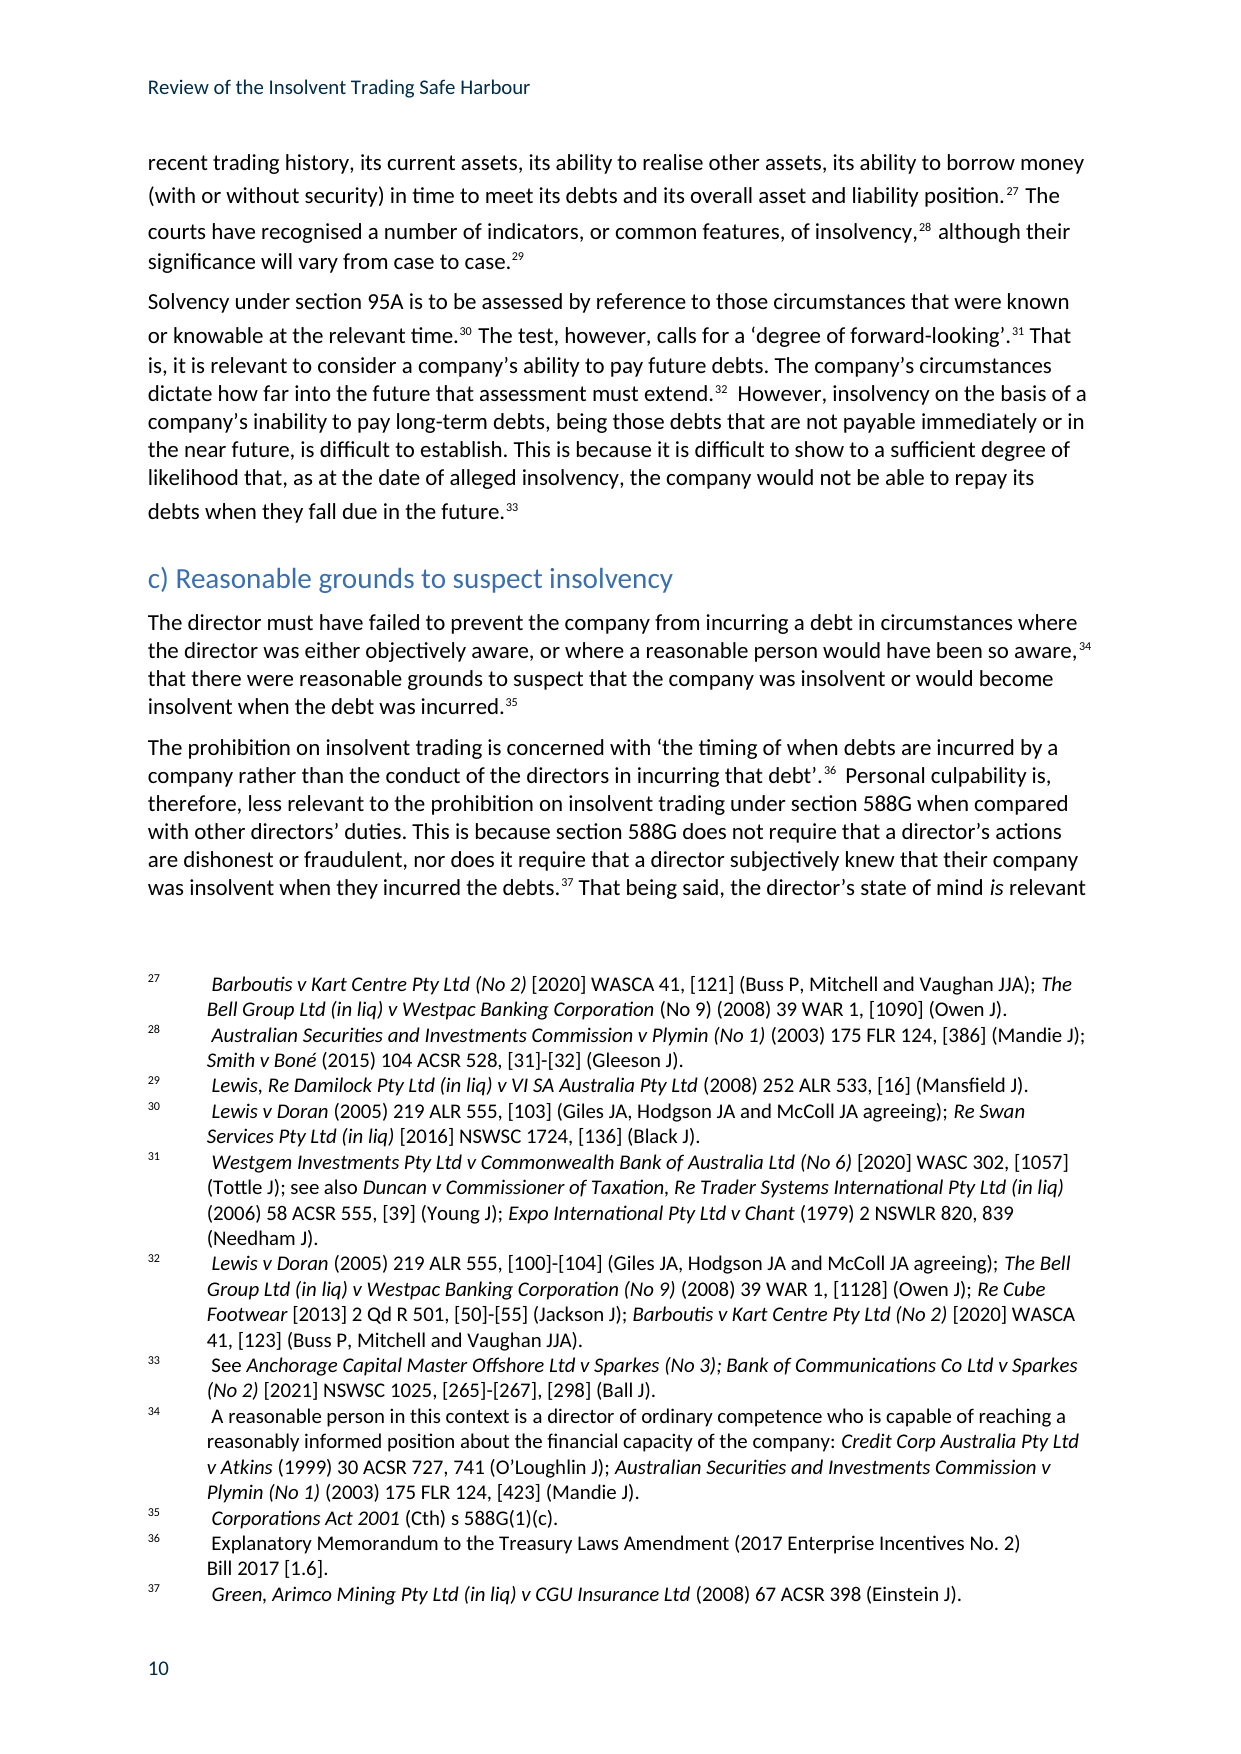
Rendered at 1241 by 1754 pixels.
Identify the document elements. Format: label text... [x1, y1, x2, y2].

text Solvency under section 95A is to be assessed by reference to those circumstances that were known or knowable at the relevant time. The test, however, calls for a ‘degree of forward-looking’. That is, it is relevant to consider a company’s ability to pay future debts. The company’s circumstances dictate how far into the future that assessment must extend. However, insolvency on the basis of a company’s inability to pay long-term debts, being those debts that are not payable immediately or in the near future, is difficult to establish. This is because it is difficult to show to a sufficient degree of likelihood that, as at the date of alleged insolvency, the company would not be able to repay its debts when they fall due in the future. [148, 287, 1093, 527]
text Section 95A adopts a cashflow test of insolvency which turns upon the cash sources available to the company and the expenditure obligations that it has to meet. An alternative balance sheet test, which examines whether a company’s liabilities exceed the value of its assets, can provide context for the application of the cashflow test. The cashflow test provides only a starting point for the analysis: the statutory emphasis is on solvency and not liquidity. Solvency is a question of fact to be determined by reference to the company’s financial position taken as a whole, viewed in light of commercial realities. This requires a court to consider the nature of the company’s business, its recent trading history, its current assets, its ability to realise other assets, its ability to borrow money (with or without security) in time to meet its debts and its overall asset and liability position. The courts have recognised a number of indicators, or common features, of insolvency, although their significance will vary from case to case. [148, 148, 1093, 275]
text The director must have failed to prevent the company from incurring a debt in circumstances where the director was either objectively aware, or where a reasonable person would have been so aware, that there were reasonable grounds to suspect that the company was insolvent or would become insolvent when the debt was incurred. [148, 608, 1093, 720]
text The prohibition on insolvent trading is concerned with ‘the timing of when debts are incurred by a company rather than the conduct of the directors in incurring that debt’. Personal culpability is, therefore, less relevant to the prohibition on insolvent trading under section 588G when compared with other directors’ duties. This is because section 588G does not require that a director’s actions are dishonest or fraudulent, nor does it require that a director subjectively knew that their company was insolvent when they incurred the debts. That being said, the director’s state of mind is relevant to characterising the nature of the contravention (for example, whether the breach is civil or criminal) and ascertaining the appropriate penalty. [148, 733, 1093, 901]
subtitle c) Reasonable grounds to suspect insolvency [148, 560, 1093, 596]
